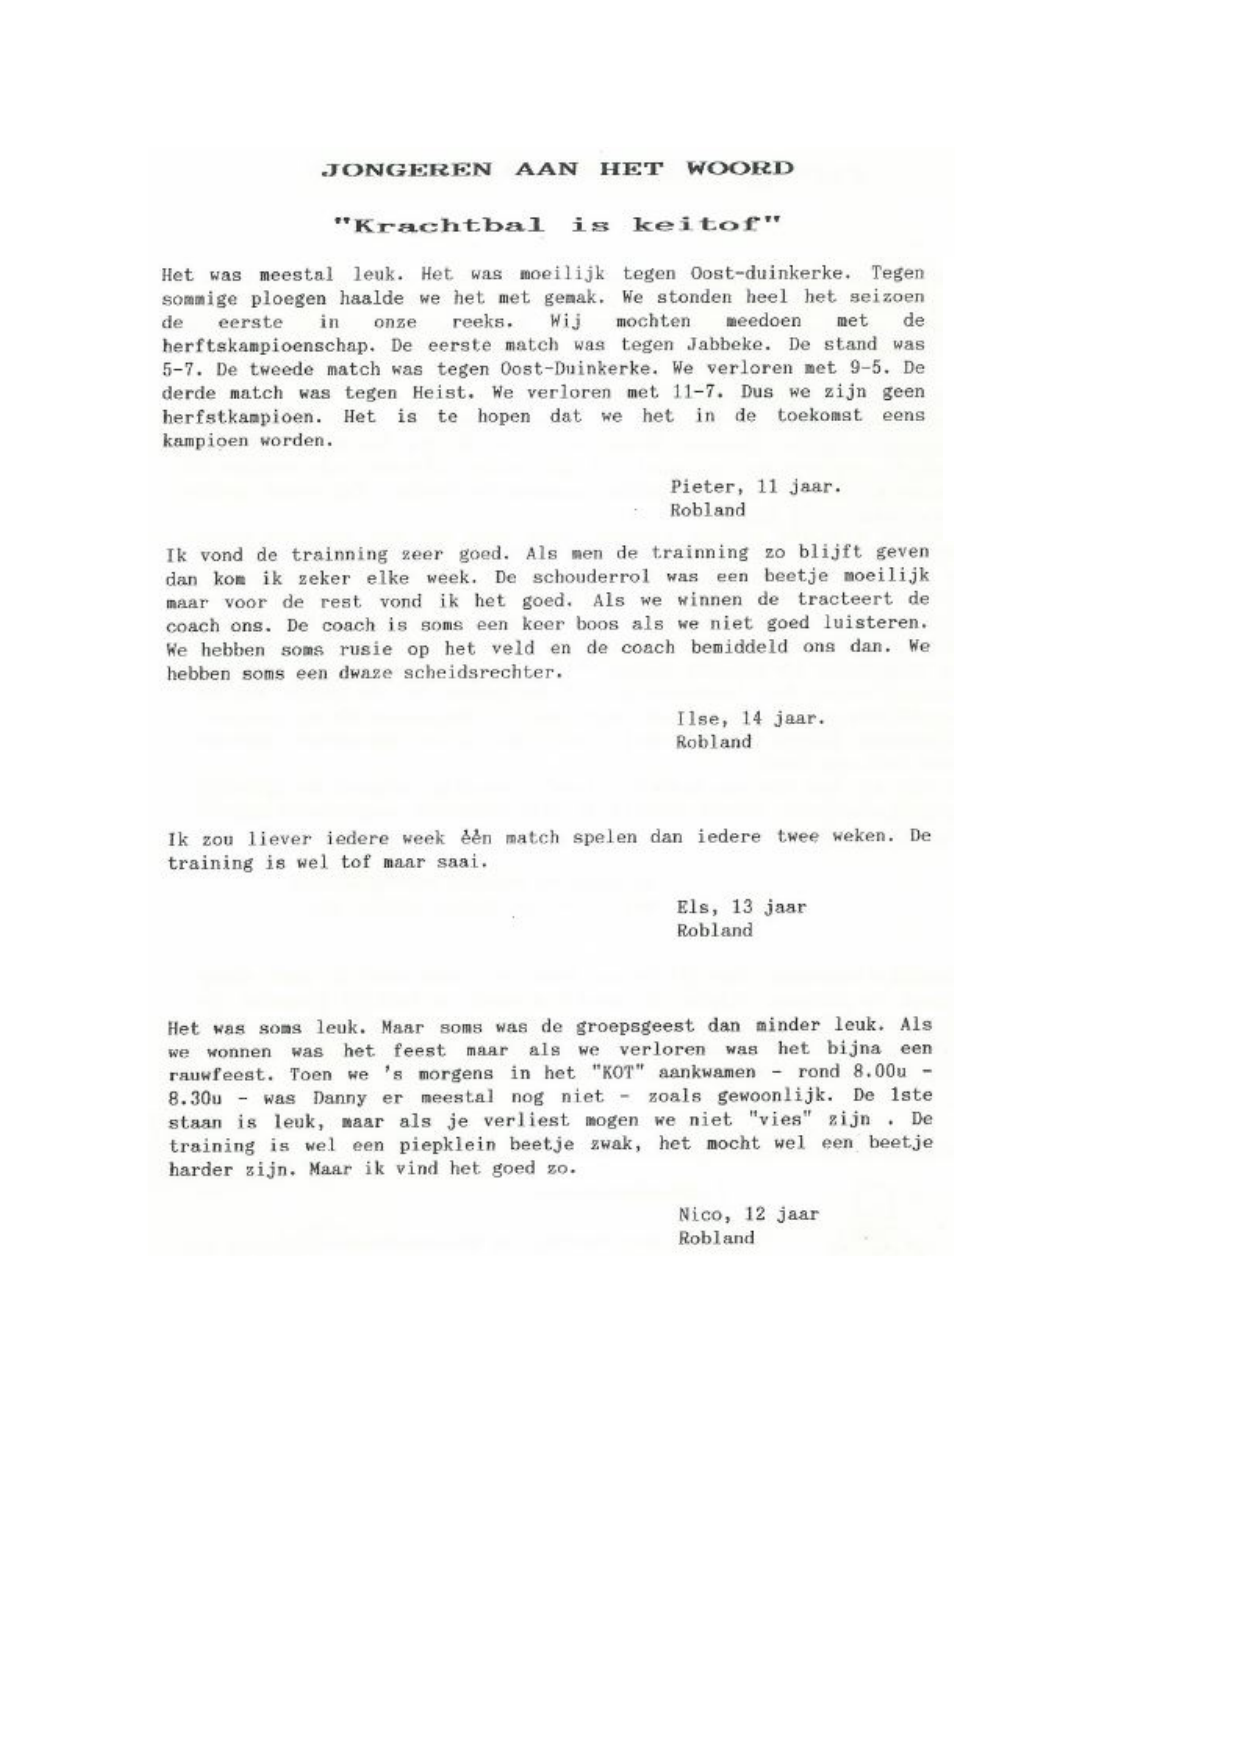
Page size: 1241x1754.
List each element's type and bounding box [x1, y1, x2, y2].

picture [147, 147, 956, 1256]
